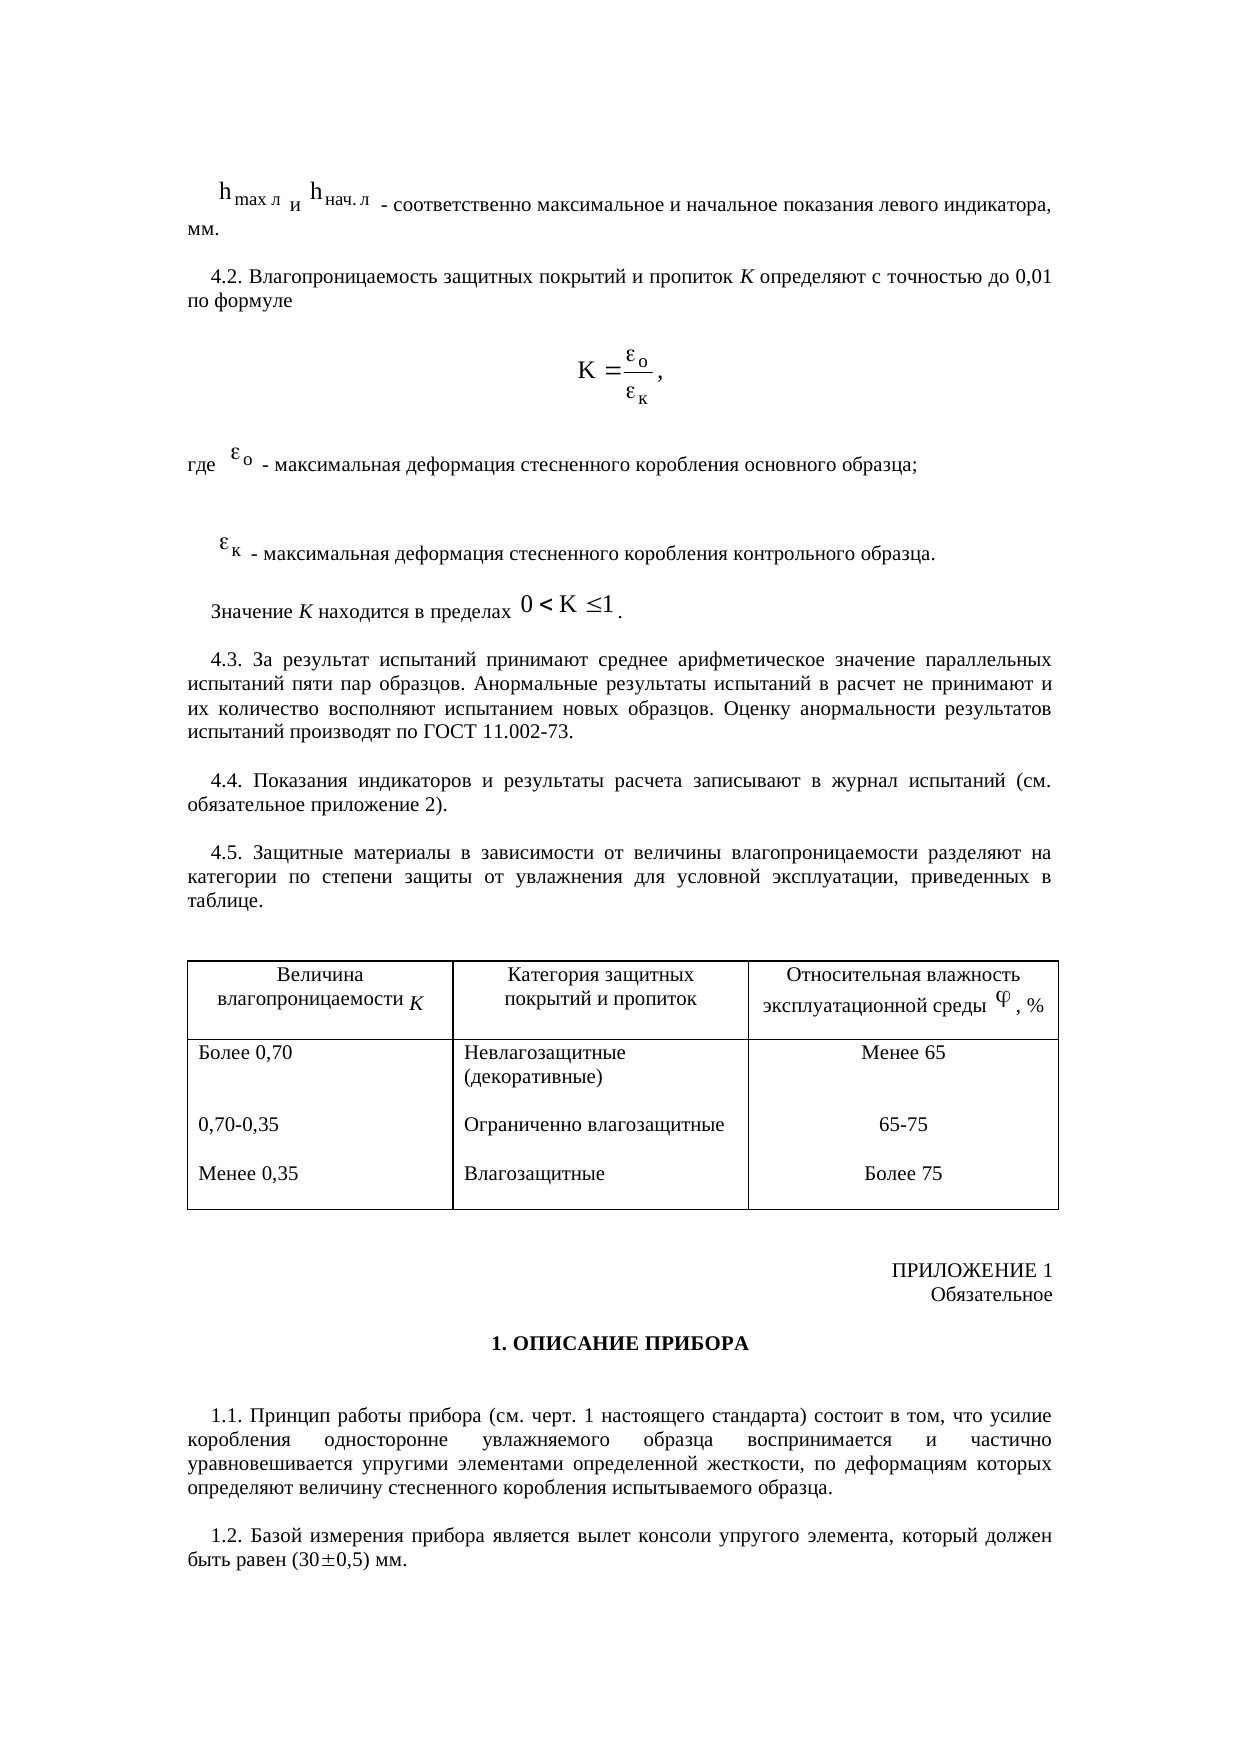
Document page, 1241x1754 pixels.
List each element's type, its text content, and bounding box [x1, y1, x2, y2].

table_cell Менее 65 [749, 1040, 1058, 1112]
table_cell Влагозащитные [454, 1160, 748, 1208]
text и - соответственно максимальное и начальное показания левого индикатора, мм. [187, 174, 1053, 240]
text 4.3. За результат испытаний принимают среднее арифметическое значение параллельных испытаний пяти пар образцов. Анормальные результаты испытаний в расчет не принимают и их количество восполняют испытанием новых образцов. Оценку анормальности результатов испытаний производят по ГОСТ 11.002-73. [187, 647, 1053, 743]
text 1.2. Базой измерения прибора является вылет консоли упругого элемента, который должен быть равен (300,5) мм. [187, 1523, 1053, 1571]
table_cell Более 0,70 [188, 1040, 452, 1112]
text ПРИЛОЖЕНИЕ 1 [187, 1258, 1053, 1282]
text где - максимальная деформация стесненного коробления основного образца; [187, 434, 1053, 476]
table_header Категория защитных покрытий и пропиток [454, 962, 748, 1038]
table_cell Менее 0,35 [188, 1160, 452, 1208]
text Значение K находится в пределах . [187, 589, 1053, 623]
table_cell Ограниченно влагозащитные [454, 1112, 748, 1160]
text 4.5. Защитные материалы в зависимости от величины влагопроницаемости разделяют на категории по степени защиты от увлажнения для условной эксплуатации, приведенных в таблице. [187, 840, 1053, 912]
table_header Относительная влажность эксплуатационной среды , % [749, 962, 1058, 1038]
text Обязательное [187, 1282, 1053, 1306]
text - максимальная деформация стесненного коробления контрольного образца. [187, 524, 1053, 565]
table_cell 0,70-0,35 [188, 1112, 452, 1160]
table_header Величина влагопроницаемости K [188, 962, 452, 1038]
table_cell Более 75 [749, 1160, 1058, 1208]
table_cell Невлагозащитные (декоративные) [454, 1040, 748, 1112]
text 4.4. Показания индикаторов и результаты расчета записывают в журнал испытаний (см. обязательное приложение 2). [187, 767, 1053, 816]
text 1.1. Принцип работы прибора (см. черт. 1 настоящего стандарта) состоит в том, что усилие коробления односторонне увлажняемого образца воспринимается и частично уравновешивается упругими элементами определенной жесткости, по деформациям которых определяют величину стесненного коробления испытываемого образца. [187, 1403, 1053, 1499]
table_cell 65-75 [749, 1112, 1058, 1160]
subtitle 1. ОПИСАНИЕ ПРИБОРА [187, 1330, 1053, 1354]
text 4.2. Влагопроницаемость защитных покрытий и пропиток K определяют с точностью до 0,01 по формуле [187, 264, 1053, 312]
